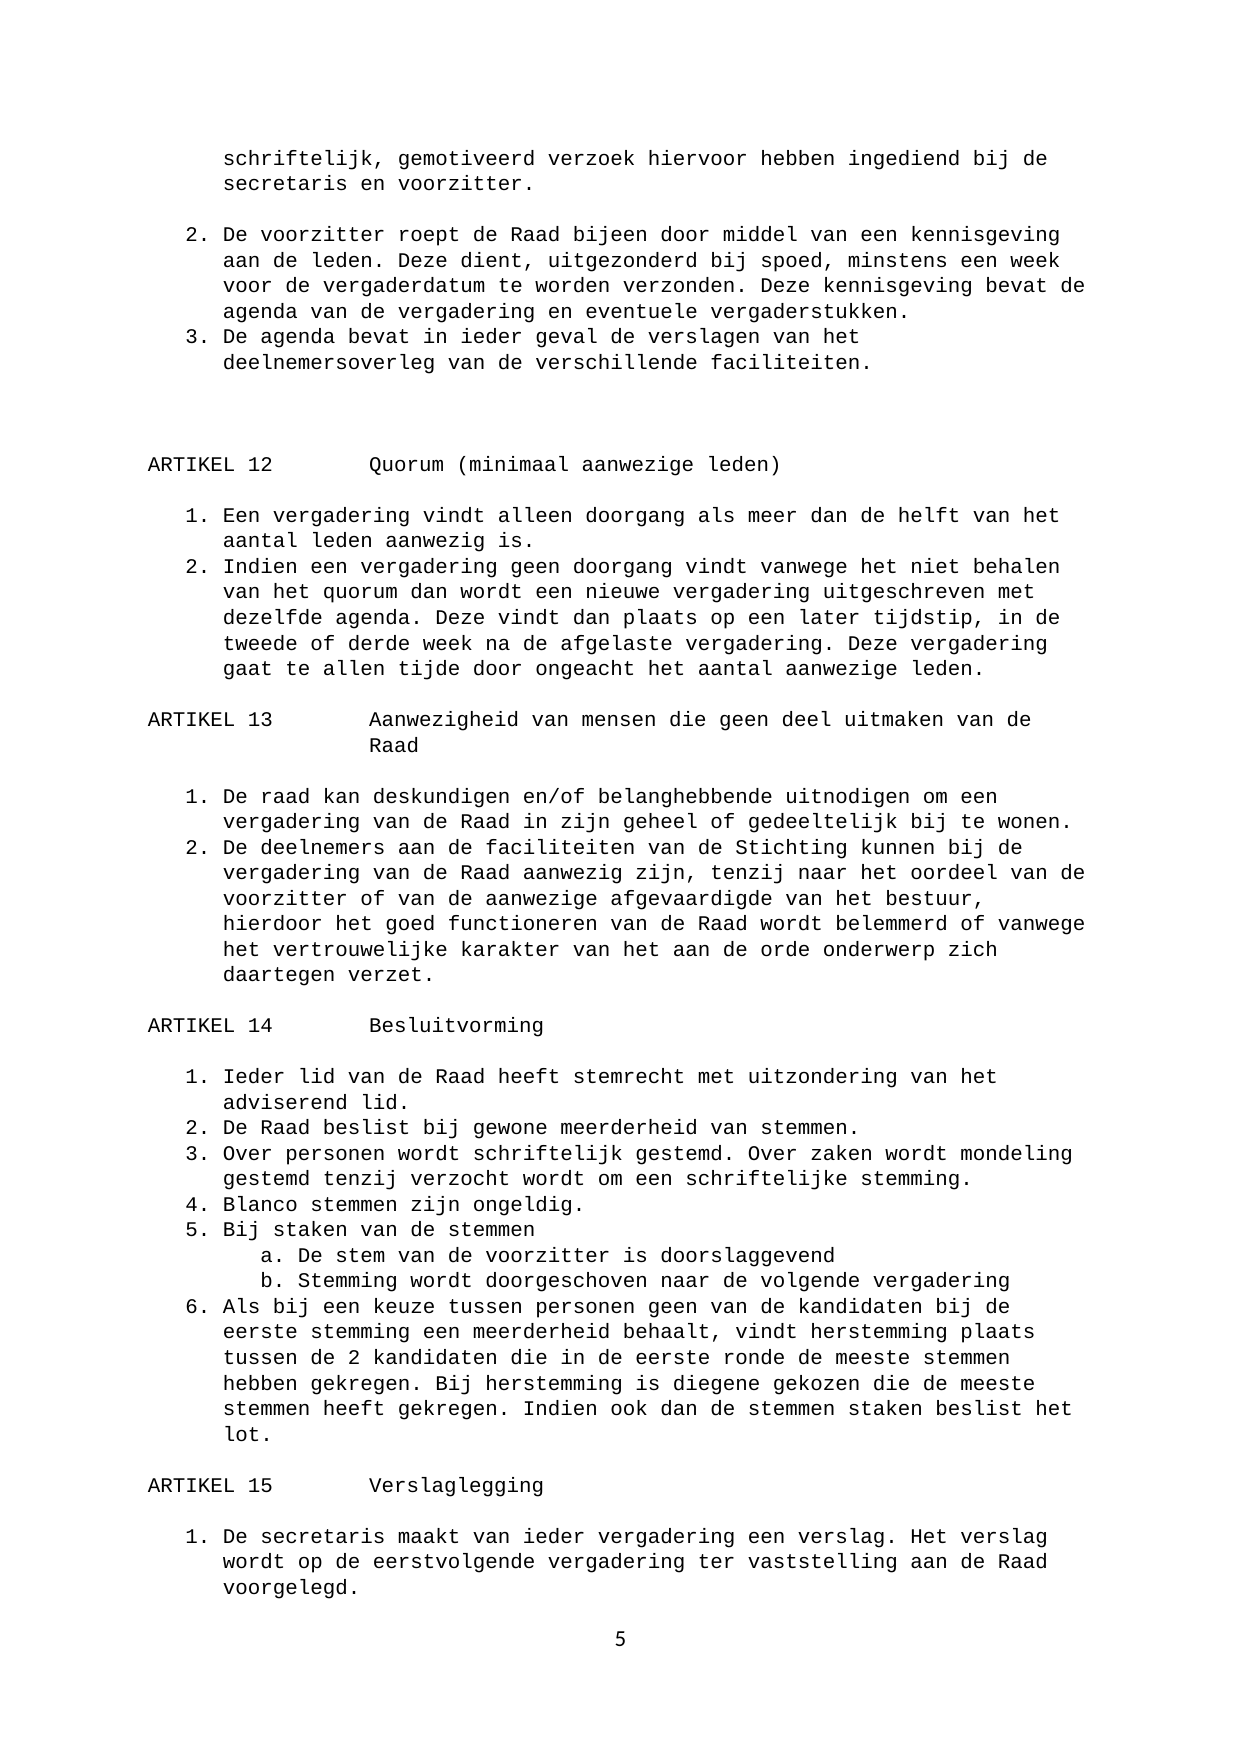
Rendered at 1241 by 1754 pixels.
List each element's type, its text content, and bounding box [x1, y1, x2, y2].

list Indien een vergadering geen doorgang vindt vanwege het niet behalen van het quorum dan wordt een nieuwe vergadering uitgeschreven met dezelfde agenda. Deze vindt dan plaats op een later tijdstip, in de tweede of derde week na de afgelaste vergadering. Deze vergadering gaat te allen tijde door ongeacht het aantal aanwezige leden. [185, 556, 1093, 682]
list Een vergadering vindt alleen doorgang als meer dan de helft van het aantal leden aanwezig is. [185, 505, 1093, 554]
list De voorzitter roept de Raad bijeen door middel van een kennisgeving aan de leden. Deze dient, uitgezonderd bij spoed, minstens een week voor de vergaderdatum te worden verzonden. Deze kennisgeving bevat de agenda van de vergadering en eventuele vergaderstukken. [185, 224, 1093, 324]
list Over personen wordt schriftelijk gestemd. Over zaken wordt mondeling gestemd tenzij verzocht wordt om een schriftelijke stemming. [185, 1143, 1093, 1192]
list Stemming wordt doorgeschoven naar de volgende vergadering [260, 1271, 1093, 1294]
list De Raad beslist bij gewone meerderheid van stemmen. [185, 1117, 1093, 1141]
text ARTIKEL 15 Verslaglegging [148, 1475, 1093, 1498]
list Als bij een keuze tussen personen geen van de kandidaten bij de eerste stemming een meerderheid behaalt, vindt herstemming plaats tussen de 2 kandidaten die in de eerste ronde de meeste stemmen hebben gekregen. Bij herstemming is diegene gekozen die de meeste stemmen heeft gekregen. Indien ook dan de stemmen staken beslist het lot. [185, 1296, 1093, 1447]
list De agenda bevat in ieder geval de verslagen van het deelnemersoverleg van de verschillende faciliteiten. [185, 326, 1093, 375]
list Bij staken van de stemmen [185, 1219, 1093, 1243]
list Blanco stemmen zijn ongeldig. [185, 1194, 1093, 1218]
text ARTIKEL 14 Besluitvorming [148, 1015, 1093, 1039]
list Ieder lid van de Raad heeft stemrecht met uitzondering van het adviserend lid. [185, 1066, 1093, 1116]
text ARTIKEL 12 Quorum (minimaal aanwezige leden) [148, 454, 1093, 477]
text ARTIKEL 13 Aanwezigheid van mensen die geen deel uitmaken van de Raad [148, 709, 1093, 758]
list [223, 148, 1093, 197]
list De secretaris maakt van ieder vergadering een verslag. Het verslag wordt op de eerstvolgende vergadering ter vaststelling aan de Raad voorgelegd. [185, 1526, 1093, 1600]
list De stem van de voorzitter is doorslaggevend [260, 1245, 1093, 1269]
list De raad kan deskundigen en/of belanghebbende uitnodigen om een vergadering van de Raad in zijn geheel of gedeeltelijk bij te wonen. [185, 786, 1093, 835]
list De deelnemers aan de faciliteiten van de Stichting kunnen bij de vergadering van de Raad aanwezig zijn, tenzij naar het oordeel van de voorzitter of van de aanwezige afgevaardigde van het bestuur, hierdoor het goed functioneren van de Raad wordt belemmerd of vanwege het vertrouwelijke karakter van het aan de orde onderwerp zich daartegen verzet. [185, 837, 1093, 988]
